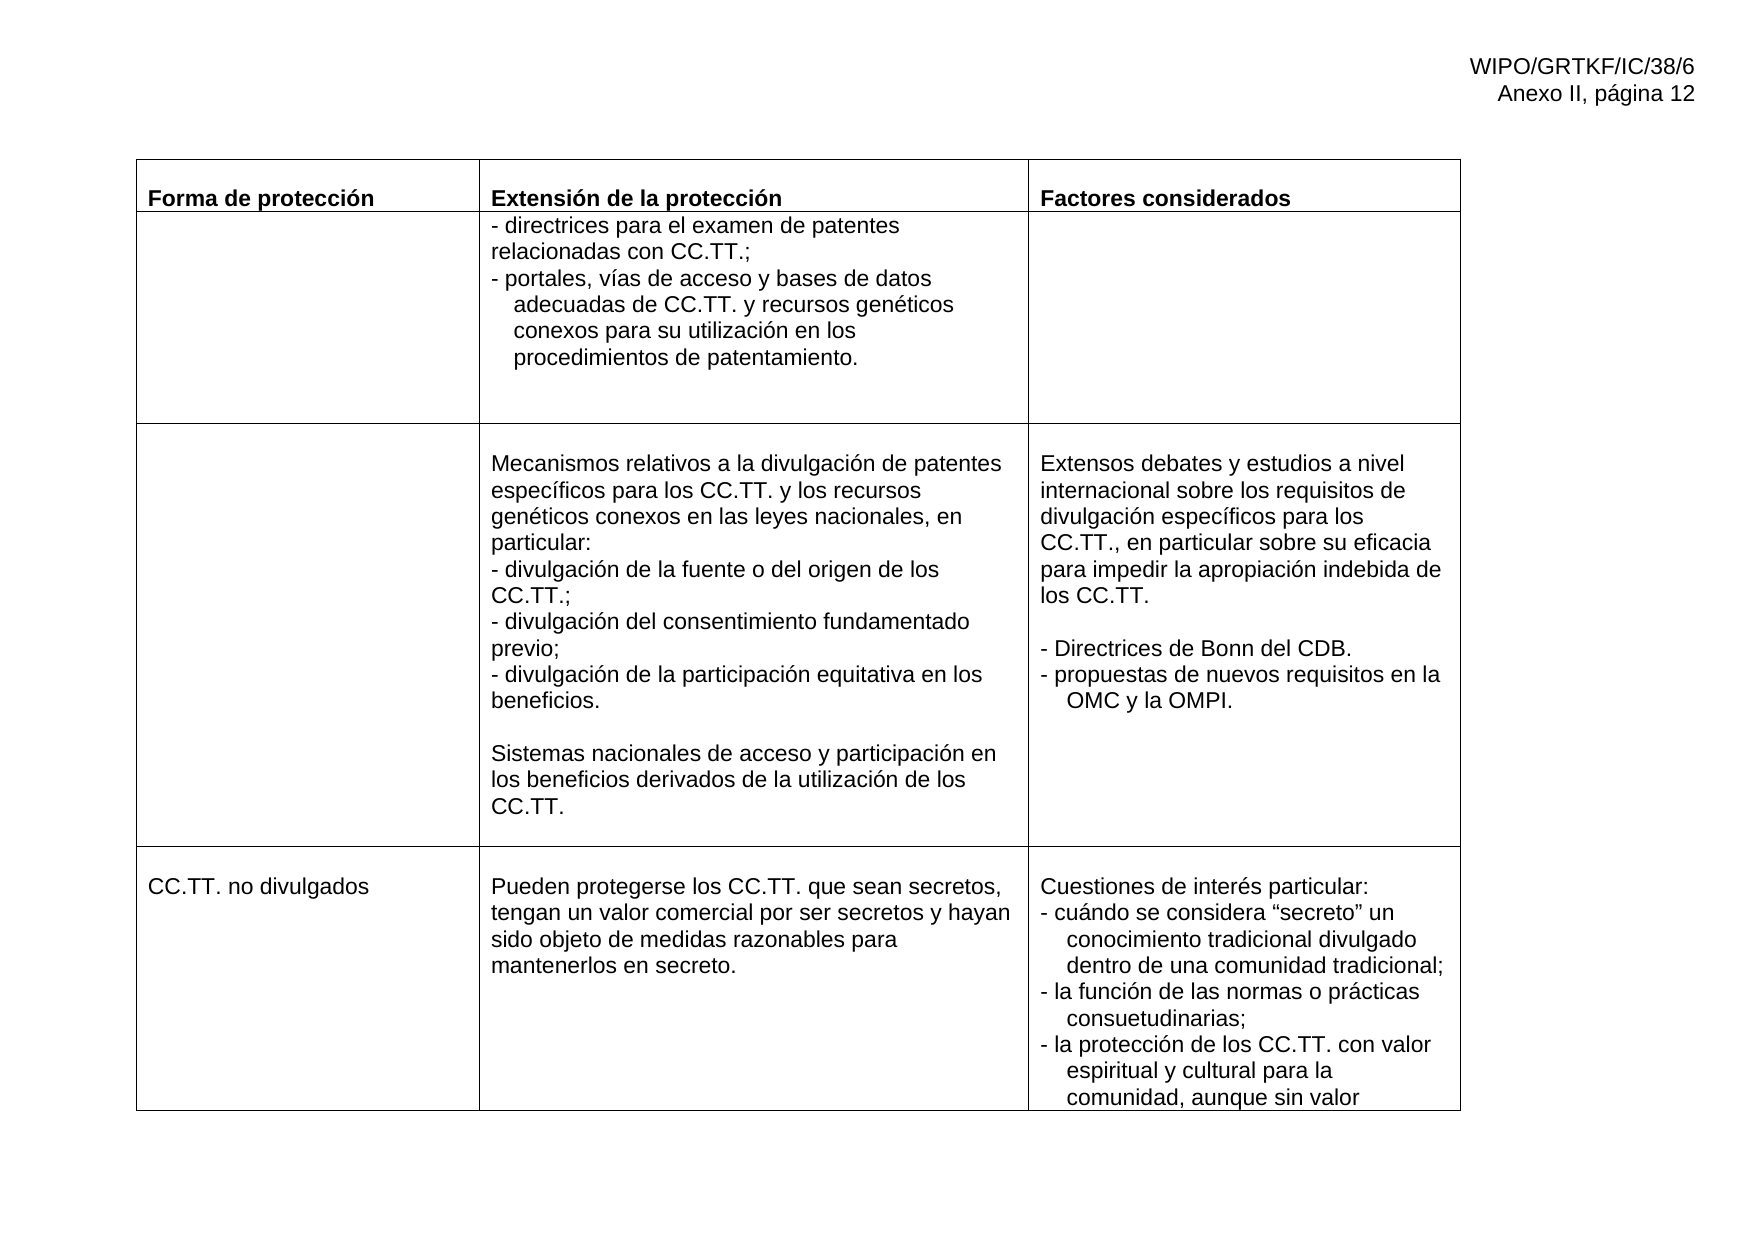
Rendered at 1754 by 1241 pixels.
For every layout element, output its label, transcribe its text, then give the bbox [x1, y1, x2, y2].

table_cell Extensos debates y estudios a nivel internacional sobre los requisitos de divulgación específicos para los CC.TT., en particular sobre su eficacia para impedir la apropiación indebida de los CC.TT. - Directrices de Bonn del CDB. - propuestas de nuevos requisitos en la OMC y la OMPI. [1029, 424, 1460, 846]
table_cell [1029, 212, 1460, 423]
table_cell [480, 847, 1028, 1110]
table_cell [137, 212, 479, 423]
table_header Forma de protección [137, 160, 479, 211]
table_header Extensión de la protección [480, 160, 1028, 211]
table_header Factores considerados [1029, 160, 1460, 211]
table_cell CC.TT. no divulgados [137, 847, 479, 1110]
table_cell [480, 212, 1028, 423]
table_cell Mecanismos relativos a la divulgación de patentes específicos para los CC.TT. y los recursos genéticos conexos en las leyes nacionales, en particular: - divulgación de la fuente o del origen de los CC.TT.; - divulgación del consentimiento fundamentado previo; - divulgación de la participación equitativa en los beneficios. Sistemas nacionales de acceso y participación en los beneficios derivados de la utilización de los CC.TT. [480, 424, 1028, 846]
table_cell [1029, 847, 1460, 1110]
table_cell [137, 424, 479, 846]
